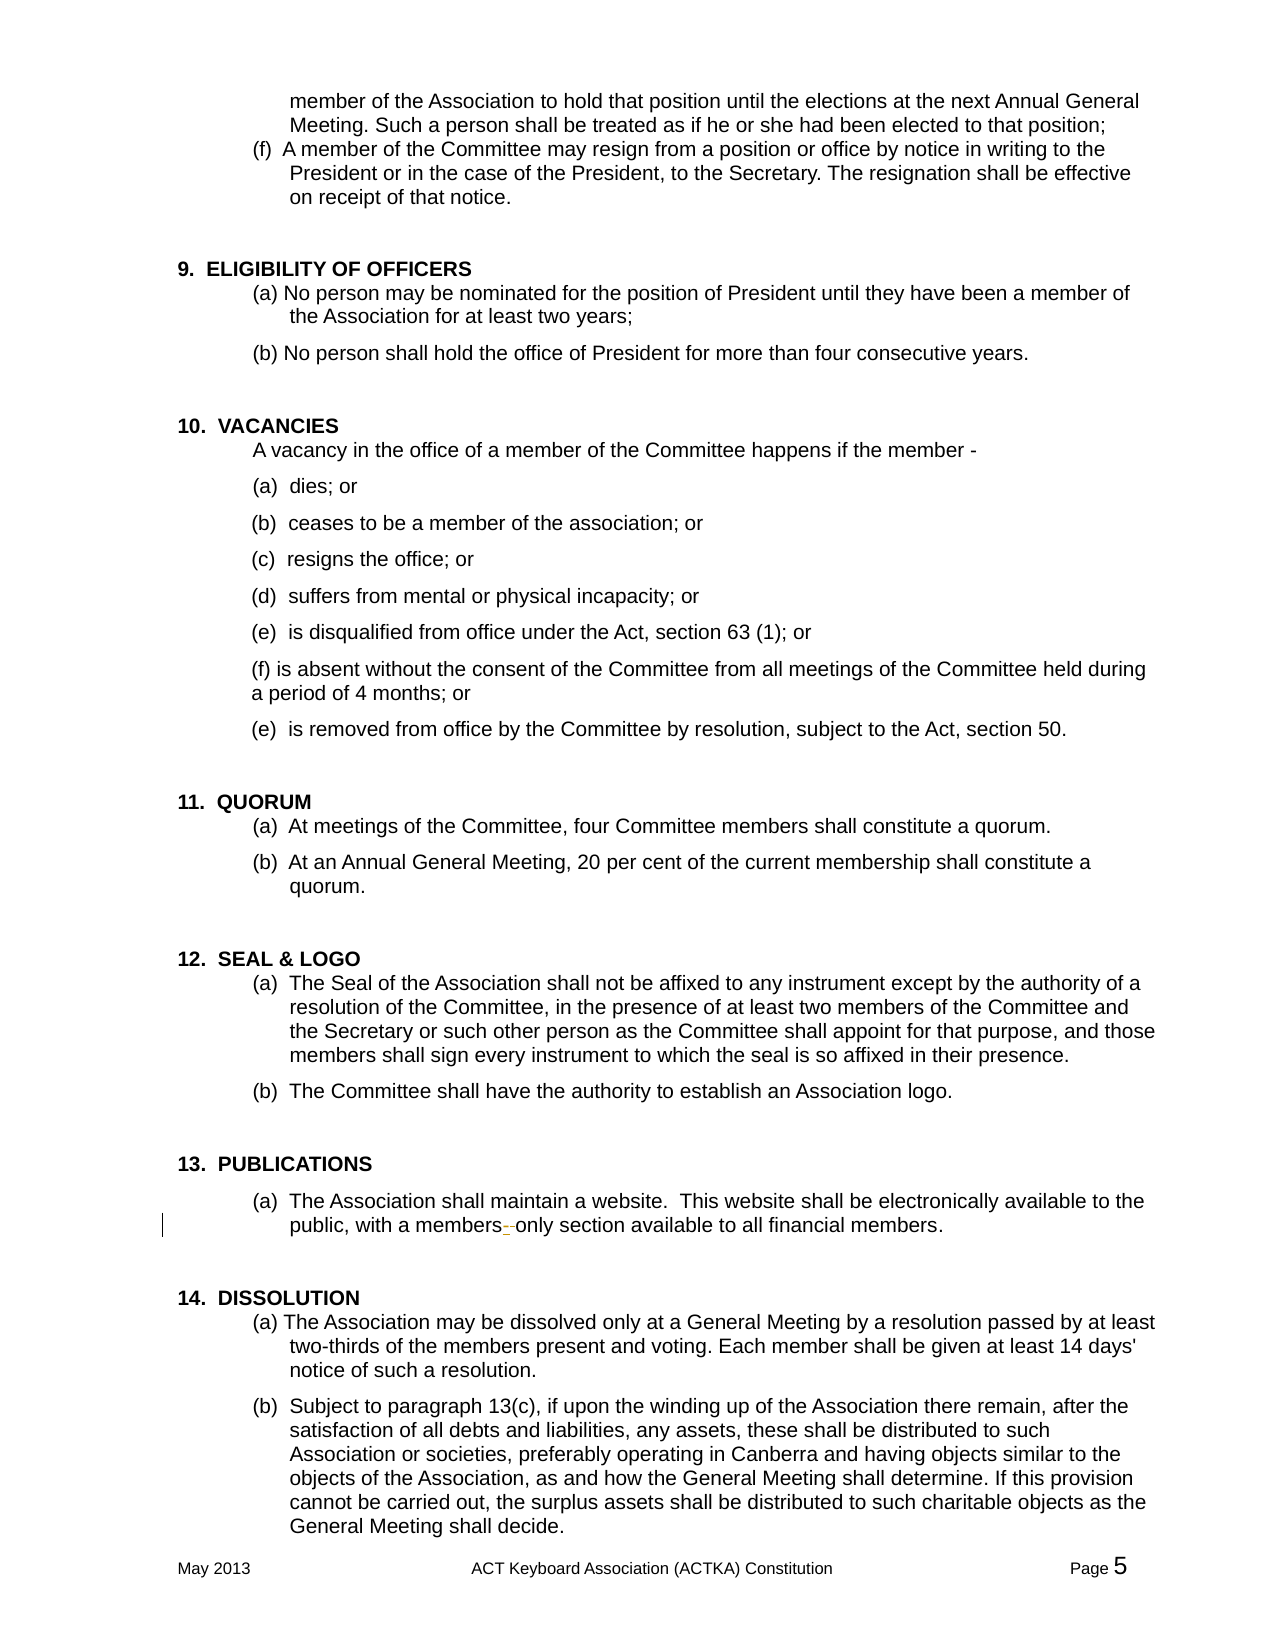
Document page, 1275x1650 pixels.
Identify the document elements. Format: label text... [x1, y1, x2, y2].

text (c) resigns the office; or [251, 547, 1157, 571]
text (e) is disqualified from office under the Act, section 63 (1); or [251, 620, 1157, 644]
text (b) Subject to paragraph 13(c), if upon the winding up of the Association there remain, after the satisfaction of all debts and liabilities, any assets, these shall be distributed to such Association or societies, preferably operating in Canberra and having objects similar to the objects of the Association, as and how the General Meeting shall determine. If this provision cannot be carried out, the surplus assets shall be distributed to such charitable objects as the General Meeting shall decide. [252, 1394, 1157, 1538]
text 10. VACANCIES [177, 414, 1157, 438]
text (a) dies; or [252, 474, 1157, 498]
text 13. PUBLICATIONS [177, 1152, 1157, 1176]
text (a) The Association shall maintain a website. This website shall be electronically available to the public, with a membersonly section available to all financial members. [252, 1189, 1157, 1237]
text (a) The Association may be dissolved only at a General Meeting by a resolution passed by at least two-thirds of the members present and voting. Each member shall be given at least 14 days' notice of such a resolution. [252, 1309, 1157, 1381]
text (b) No person shall hold the office of President for more than four consecutive years. [252, 341, 1157, 365]
text 14. DISSOLUTION [177, 1286, 1157, 1309]
text (f) A member of the Committee may resign from a position or office by notice in writing to the President or in the case of the President, to the Secretary. The resignation shall be effective on receipt of that notice. [252, 137, 1157, 208]
text (b) At an Annual General Meeting, 20 per cent of the current membership shall constitute a quorum. [252, 850, 1157, 898]
text (a) At meetings of the Committee, four Committee members shall constitute a quorum. [252, 814, 1157, 838]
text (b) The Committee shall have the authority to establish an Association logo. [252, 1079, 1157, 1103]
text (a) No person may be nominated for the position of President until they have been a member of the Association for at least two years; [252, 280, 1157, 328]
text (b) ceases to be a member of the association; or [251, 511, 1157, 534]
text (e) is removed from office by the Committee by resolution, subject to the Act, section 50. [251, 717, 1157, 741]
text 9. ELIGIBILITY OF OFFICERS [177, 256, 1157, 280]
text A vacancy in the office of a member of the Committee happens if the member - [252, 438, 1157, 462]
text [252, 89, 1157, 137]
text (a) The Seal of the Association shall not be affixed to any instrument except by the authority of a resolution of the Committee, in the presence of at least two members of the Committee and the Secretary or such other person as the Committee shall appoint for that purpose, and those members shall sign every instrument to which the seal is so affixed in their presence. [252, 971, 1157, 1067]
text (f) is absent without the consent of the Committee from all meetings of the Committee held during a period of 4 months; or [251, 656, 1157, 704]
text (d) suffers from mental or physical incapacity; or [251, 583, 1157, 607]
text 12. SEAL & LOGO [177, 947, 1157, 971]
text 11. QUORUM [177, 790, 1157, 814]
